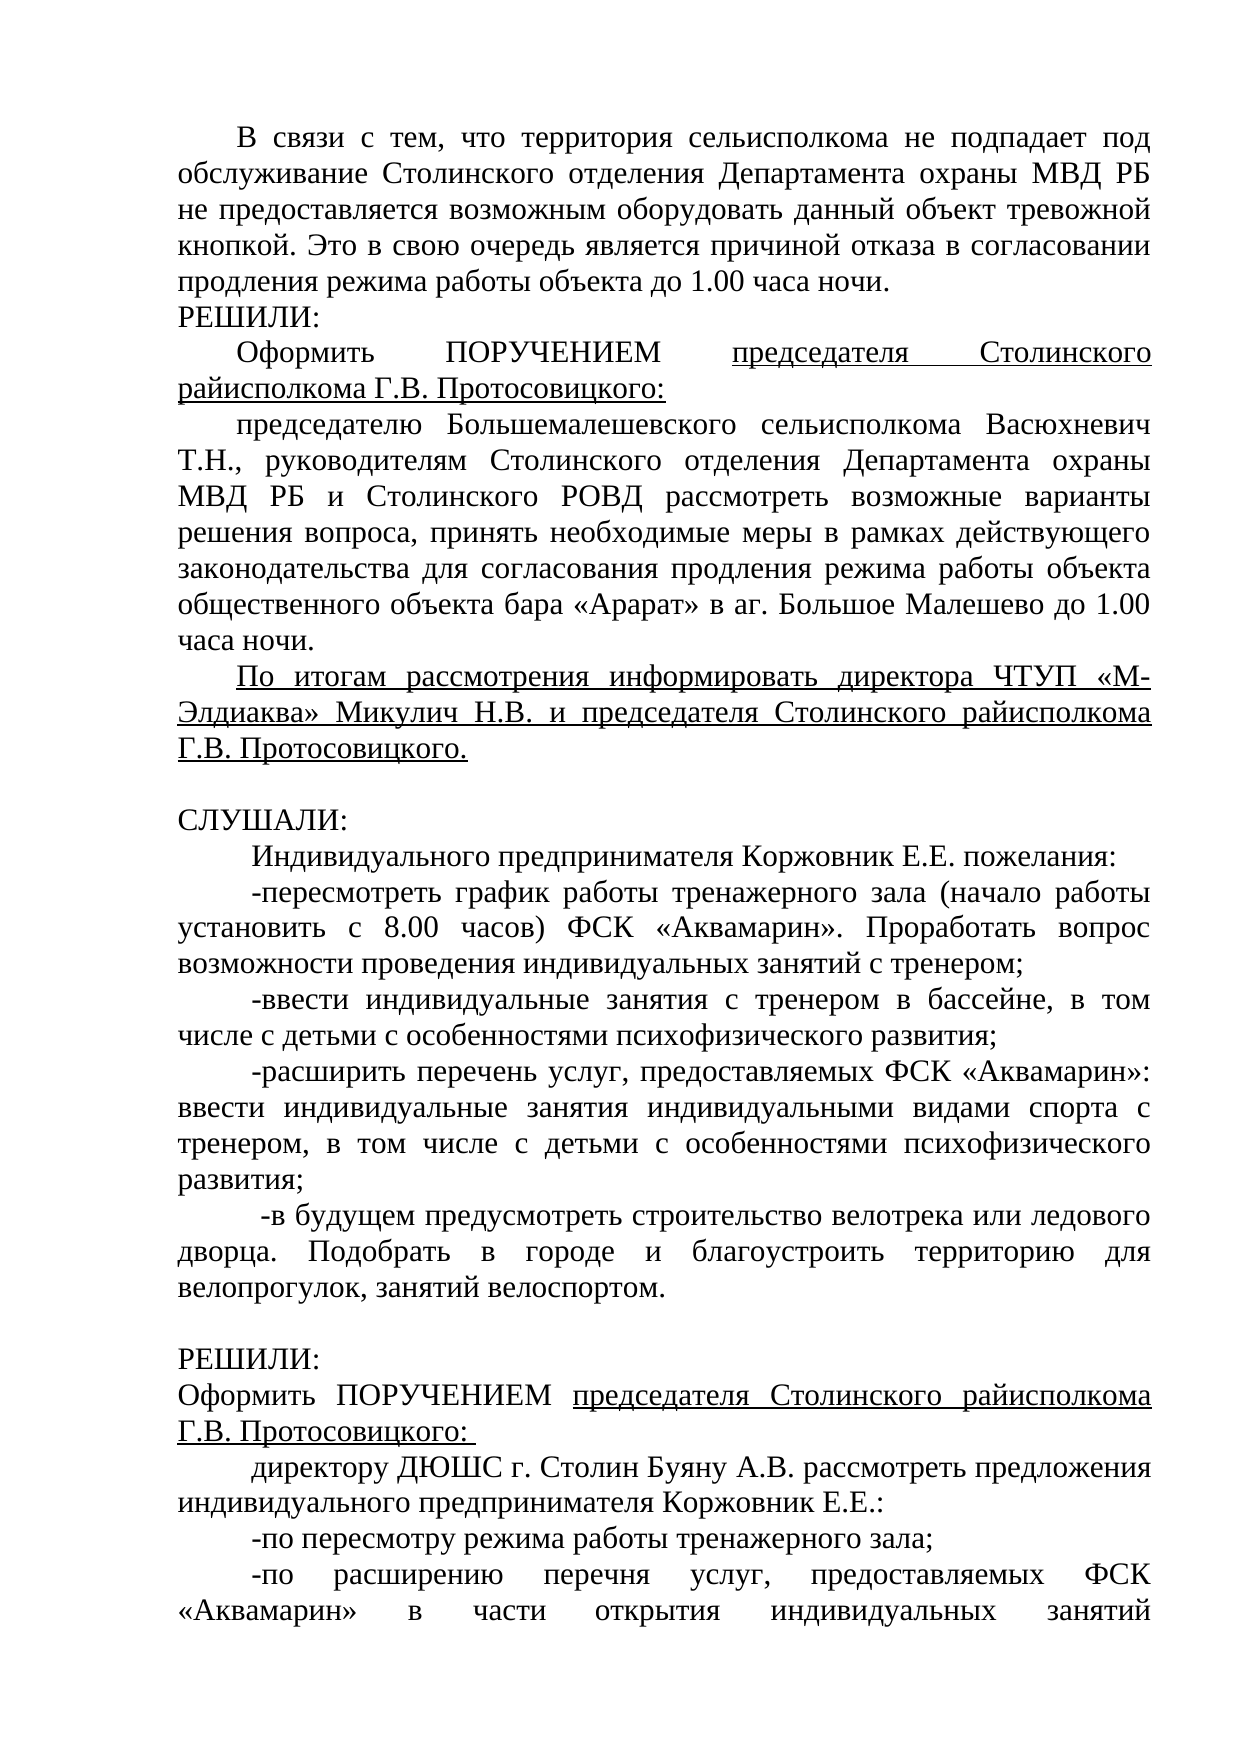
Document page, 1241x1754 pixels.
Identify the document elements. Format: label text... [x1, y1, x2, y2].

text -расширить перечень услуг, предоставляемых ФСК «Аквамарин»: ввести индивидуальные занятия индивидуальными видами спорта с тренером, в том числе с детьми с особенностями психофизического развития; [177, 1052, 1152, 1196]
text председателю Большемалешевского сельисполкома Васюхневич Т.Н., руководителям Столинского отделения Департамента охраны МВД РБ и Столинского РОВД рассмотреть возможные варианты решения вопроса, принять необходимые меры в рамках действующего законодательства для согласования продления режима работы объекта общественного объекта бара «Арарат» в аг. Большое Малешево до 1.00 часа ночи. [177, 406, 1152, 657]
text -в будущем предусмотреть строительство велотрека или ледового дворца. Подобрать в городе и благоустроить территорию для велопрогулок, занятий велоспортом. [177, 1196, 1152, 1304]
text -по пересмотру режима работы тренажерного зала; [177, 1520, 1152, 1556]
text СЛУШАЛИ: [177, 801, 1152, 837]
text По итогам рассмотрения информировать директора ЧТУП «М-Элдиаква» Микулич Н.В. и председателя Столинского райисполкома Г.В. Протосовицкого. [177, 726, 1152, 765]
text Индивидуального предпринимателя Коржовник Е.Е. пожелания: [177, 837, 1152, 873]
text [177, 1556, 1152, 1627]
text Оформить ПОРУЧЕНИЕМ председателя Столинского райисполкома Г.В. Протосовицкого: [177, 1376, 1152, 1448]
text В связи с тем, что территория сельисполкома не подпадает под обслуживание Столинского отделения Департамента охраны МВД РБ не предоставляется возможным оборудовать данный объект тревожной кнопкой. Это в свою очередь является причиной отказа в согласовании продления режима работы объекта до 1.00 часа ночи. [177, 118, 1152, 298]
text Оформить ПОРУЧЕНИЕМ председателя Столинского райисполкома Г.В. Протосовицкого: [177, 334, 1152, 406]
text РЕШИЛИ: [177, 298, 1152, 334]
text РЕШИЛИ: [177, 1340, 1152, 1376]
text -пересмотреть график работы тренажерного зала (начало работы установить с 8.00 часов) ФСК «Аквамарин». Проработать вопрос возможности проведения индивидуальных занятий с тренером; [177, 873, 1152, 981]
text -ввести индивидуальные занятия с тренером в бассейне, в том числе с детьми с особенностями психофизического развития; [177, 981, 1152, 1052]
text директору ДЮШС г. Столин Буяну А.В. рассмотреть предложения индивидуального предпринимателя Коржовник Е.Е.: [177, 1448, 1152, 1520]
text По итогам рассмотрения информировать директора ЧТУП «М-Элдиаква» Микулич Н.В. и председателя Столинского райисполкома Г.В. Протосовицкого. [177, 657, 1152, 724]
